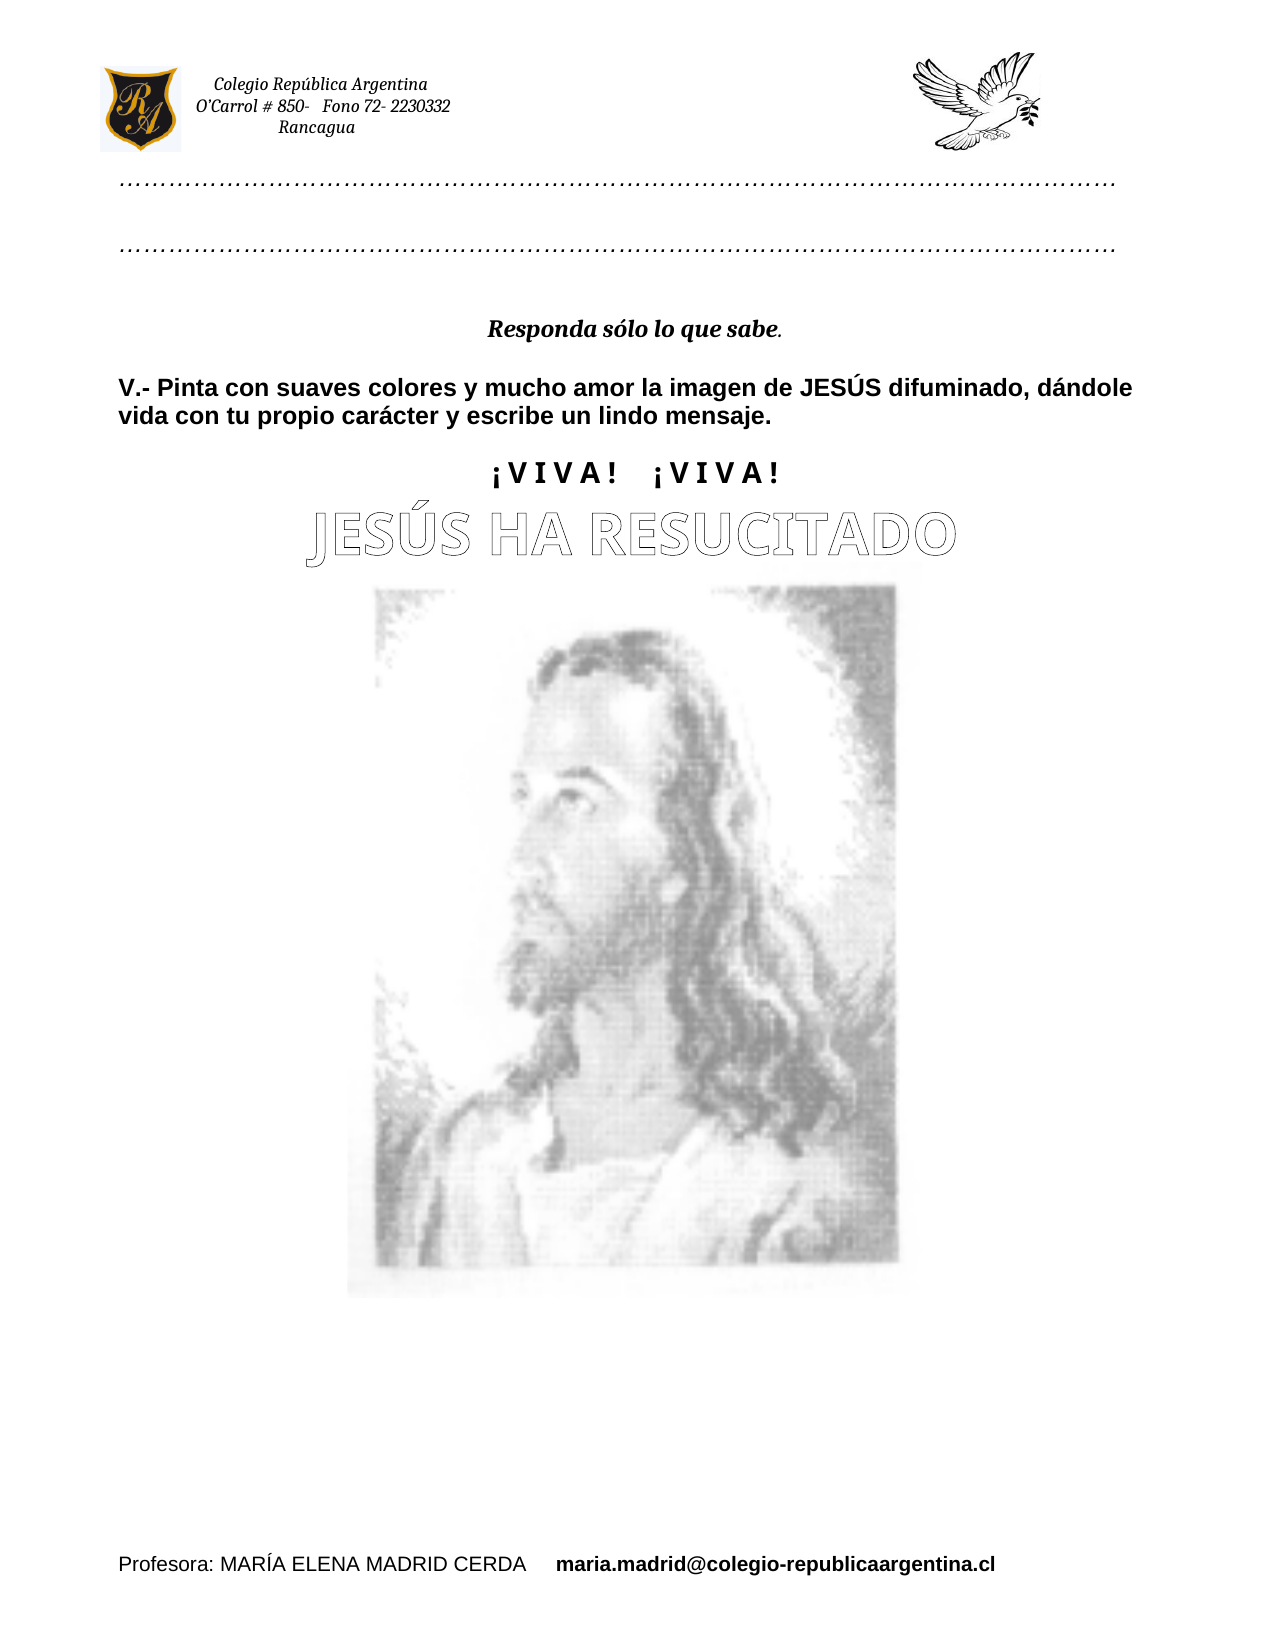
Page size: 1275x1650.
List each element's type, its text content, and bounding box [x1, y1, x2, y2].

text ¡ V I V A ! ¡ V I V A ! [118, 453, 1152, 492]
text Responda sólo lo que sabe. [118, 315, 1152, 344]
text V.- Pinta con suaves colores y mucho amor la imagen de JESÚS difuminado, dándole vida con tu propio carácter y escribe un lindo mensaje. [118, 372, 1152, 430]
text ………………………………………………………………………………………………………… [118, 229, 1152, 258]
picture [906, 50, 1041, 153]
text JESÚS HA RESUCITADO [118, 492, 1152, 576]
text ………………………………………………………………………………………………………… [118, 163, 1152, 192]
picture [100, 66, 182, 152]
